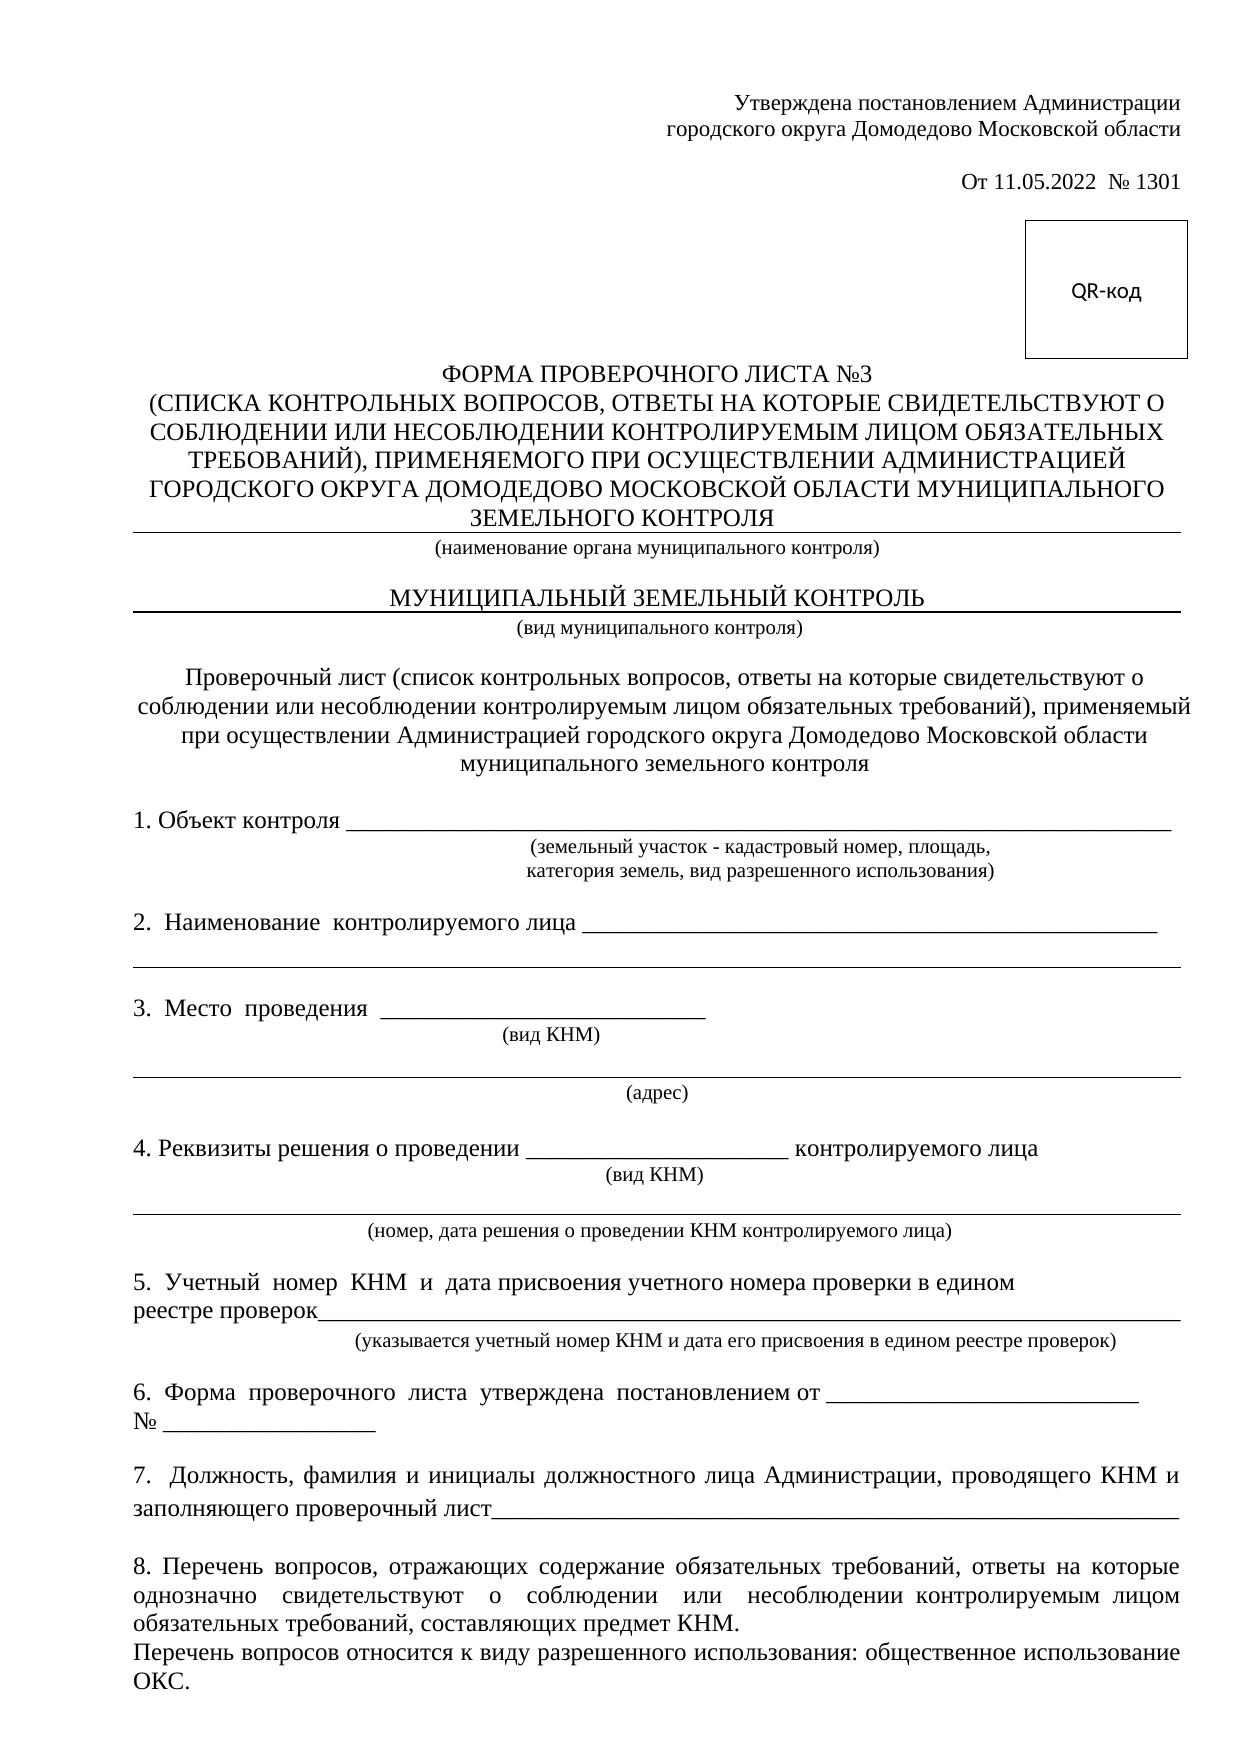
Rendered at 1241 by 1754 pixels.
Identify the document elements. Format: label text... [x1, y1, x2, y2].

text № _________________ [133, 1406, 1181, 1435]
text Перечень вопросов относится к виду разрешенного использования: общественное использование ОКС. [133, 1637, 1181, 1695]
text (земельный участок - кадастровый номер, площадь, категория земель, вид разрешенного использования) [487, 834, 1034, 882]
text От 11.05.2022 № 1301 [133, 168, 1181, 194]
text (вид муниципального контроля) [133, 613, 1181, 639]
text (наименование органа муниципального контроля) [133, 533, 1181, 559]
table_header QR-код [1026, 221, 1187, 358]
text 5. Учетный номер КНМ и дата присвоения учетного номера проверки в едином [133, 1267, 1063, 1295]
text 6. Форма проверочного листа утверждена постановлением от _________________________ [133, 1377, 1181, 1406]
text Утверждена постановлением Администрации [133, 89, 1181, 115]
text 2. Наименование контролируемого лица ______________________________________________ [133, 907, 1181, 936]
text (адрес) [133, 1078, 1181, 1104]
text МУНИЦИПАЛЬНЫЙ ЗЕМЕЛЬНЫЙ КОНТРОЛЬ [133, 583, 1181, 611]
text Проверочный лист (список контрольных вопросов, ответы на которые свидетельствуют о соблюдении или несоблюдении контролируемым лицом обязательных требований), применяемый при осуществлении Администрацией городского округа Домодедово Московской области [133, 662, 1196, 748]
text ФОРМА ПРОВЕРОЧНОГО ЛИСТА №3 [133, 359, 1181, 388]
text (СПИСКА КОНТРОЛЬНЫХ ВОПРОСОВ, ОТВЕТЫ НА КОТОРЫЕ СВИДЕТЕЛЬСТВУЮТ О СОБЛЮДЕНИИ ИЛИ НЕСОБЛЮДЕНИИ КОНТРОЛИРУЕМЫМ ЛИЦОМ ОБЯЗАТЕЛЬНЫХ ТРЕБОВАНИЙ), ПРИМЕНЯЕМОГО ПРИ ОСУЩЕСТВЛЕНИИ АДМИНИСТРАЦИЕЙ ГОРОДСКОГО ОКРУГА ДОМОДЕДОВО МОСКОВСКОЙ ОБЛАСТИ МУНИЦИПАЛЬНОГО ЗЕМЕЛЬНОГО КОНТРОЛЯ [133, 388, 1181, 532]
text реестре проверок_____________________________________________________________________ [133, 1295, 1181, 1324]
text 1. Объект контроля __________________________________________________________________ [133, 806, 1181, 834]
text 4. Реквизиты решения о проведении _____________________ контролируемого лица [133, 1133, 1181, 1162]
text (номер, дата решения о проведении КНМ контролируемого лица) [133, 1215, 1181, 1242]
text (вид КНМ) [133, 1162, 1181, 1186]
text 3. Место проведения __________________________ [133, 993, 1181, 1022]
text 8. Перечень вопросов, отражающих содержание обязательных требований, ответы на которые однозначно свидетельствуют о соблюдении или несоблюдении контролируемым лицом обязательных требований, составляющих предмет КНМ. [133, 1551, 1181, 1637]
text городского округа Домодедово Московской области [133, 115, 1181, 141]
text (вид КНМ) [502, 1022, 1181, 1046]
text муниципального земельного контроля [133, 748, 1196, 777]
text 7. Должность, фамилия и инициалы должностного лица Администрации, проводящего КНМ и заполняющего проверочный лист_______________________________________________________ [133, 1460, 1181, 1522]
text (указывается учетный номер КНМ и дата его присвоения в едином реестре проверок) [354, 1328, 1181, 1352]
